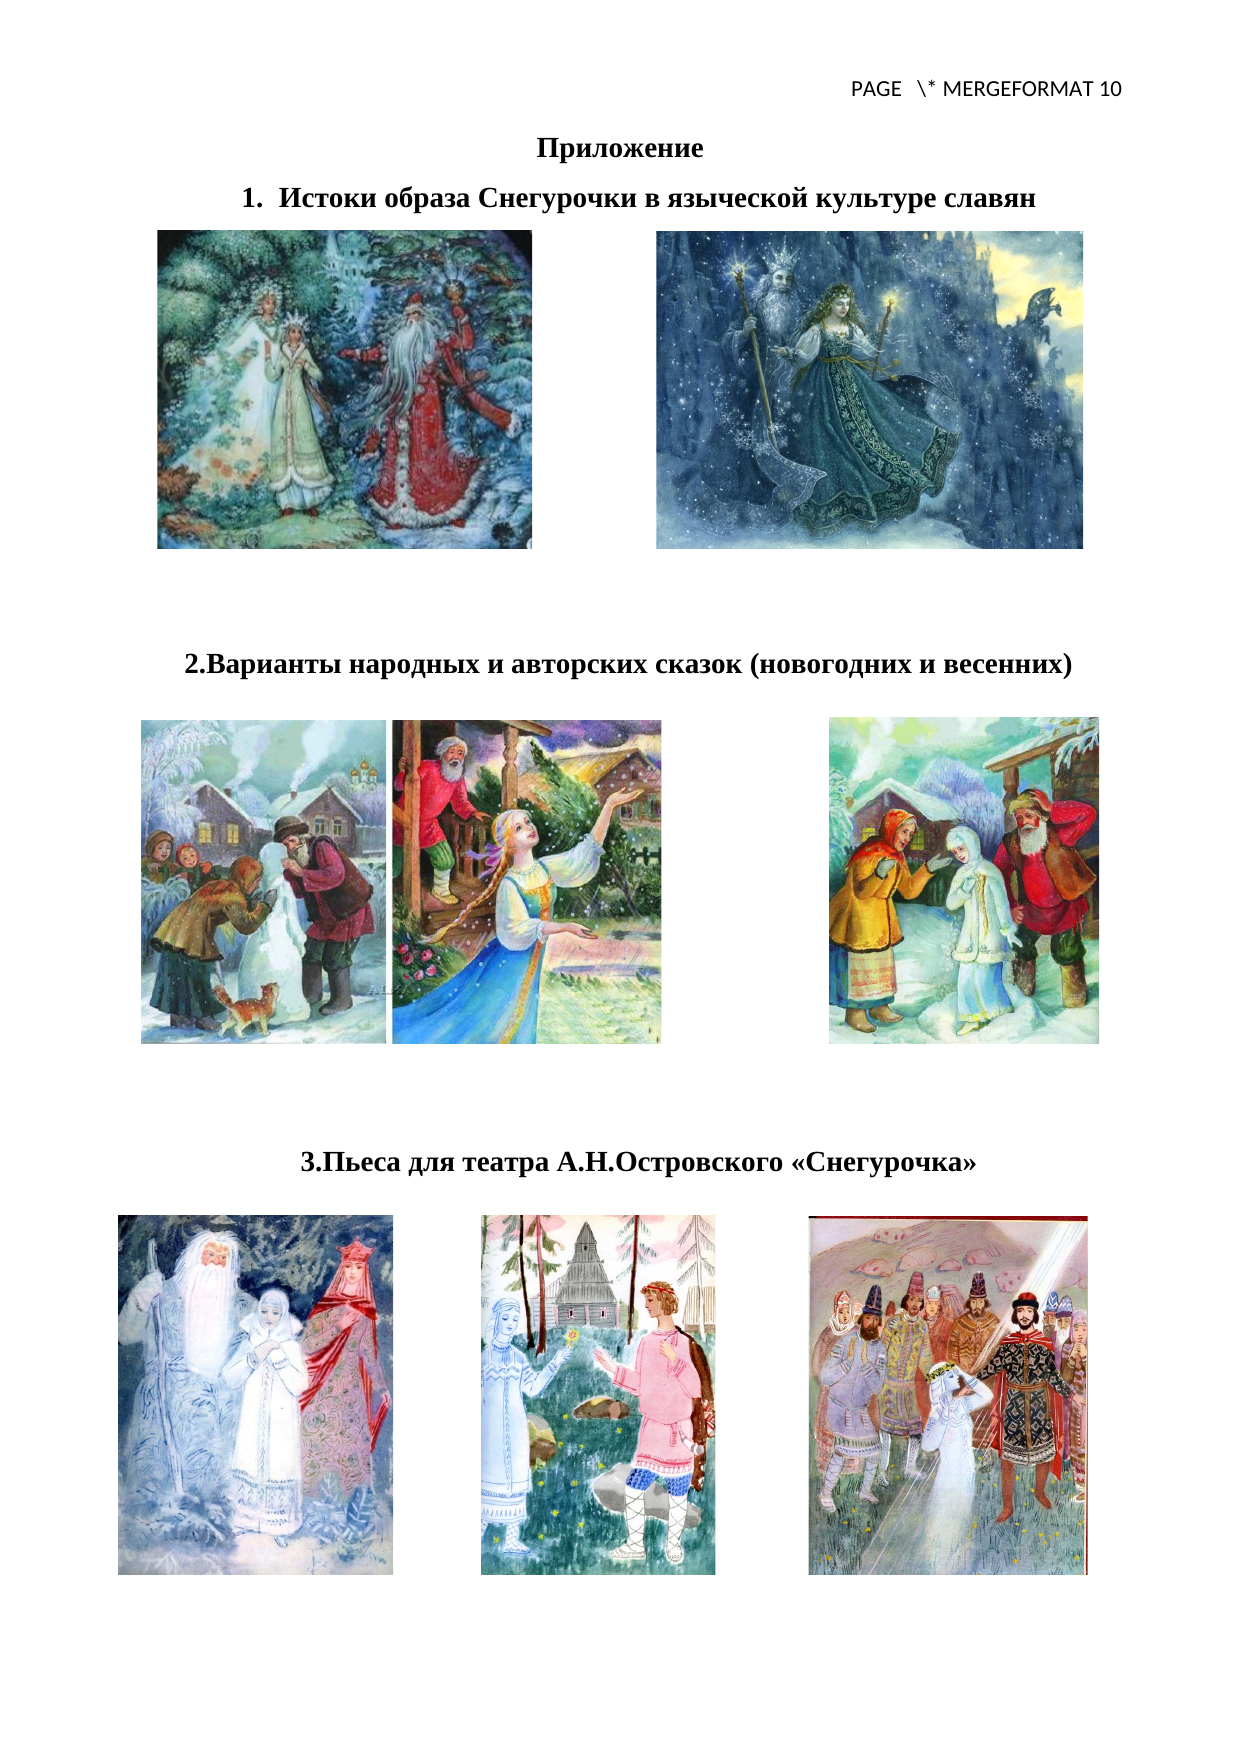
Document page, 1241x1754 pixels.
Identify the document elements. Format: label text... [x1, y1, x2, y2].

picture [141, 720, 662, 1044]
text 3.Пьеса для театра А.Н.Островского «Снегурочка» [156, 1144, 1122, 1178]
picture [157, 230, 533, 549]
picture [656, 231, 1084, 549]
picture [481, 1215, 716, 1575]
picture [118, 1215, 394, 1575]
picture [808, 1216, 1088, 1575]
text Приложение [118, 130, 1122, 163]
picture [829, 717, 1100, 1044]
list Истоки образа Снегурочки в языческой культуре славян [156, 180, 1122, 214]
text 2.Варианты народных и авторских сказок (новогодних и весенних) [118, 646, 1122, 679]
